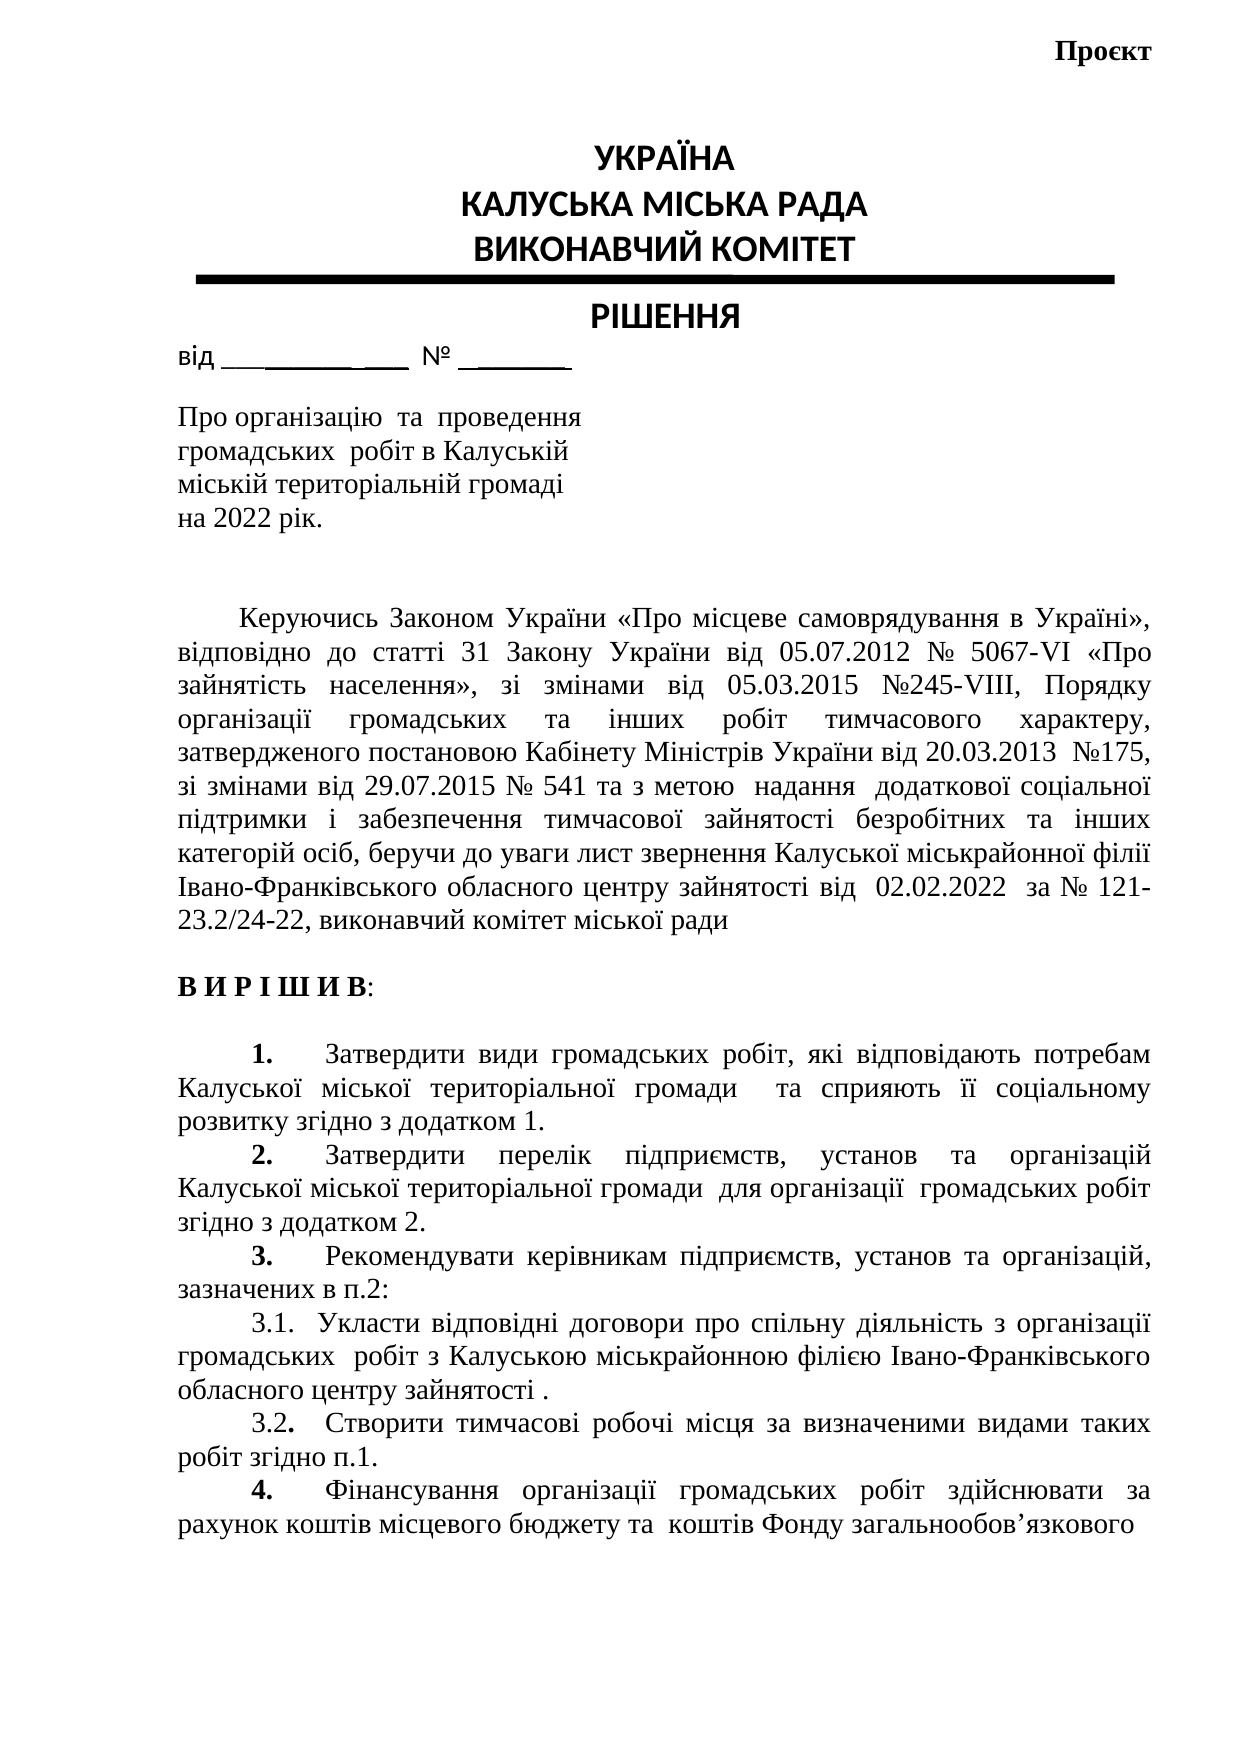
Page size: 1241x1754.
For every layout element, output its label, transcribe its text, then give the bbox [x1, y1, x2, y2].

text Про організацію та проведення [177, 399, 1152, 433]
text 2. Затвердити перелік підприємств, установ та організацій Калуської міської територіальної громади для організації громадських робіт згідно з додатком 2. [177, 1137, 1152, 1238]
text 3.2. Створити тимчасові робочі місця за визначеними видами таких робіт згідно п.1. [177, 1405, 1152, 1472]
text 1. Затвердити види громадських робіт, які відповідають потребам Калуської міської територіальної громади та сприяють її соціальному розвитку згідно з додатком 1. [177, 1036, 1152, 1137]
subtitle Проєкт [177, 29, 1152, 67]
text 4. Фінансування організації громадських робіт здійснювати за рахунок коштів місцевого бюджету та коштів Фонду загальнообов’язкового [177, 1472, 1152, 1539]
text громадських робіт в Калуській [177, 433, 1152, 466]
text Керуючись Законом України «Про місцеве самоврядування в Україні», відповідно до статті 31 Закону України від 05.07.2012 № 5067-VI «Про зайнятість населення», зі змінами від 05.03.2015 №245-VIII, Порядку організації громадських та інших робіт тимчасового характеру, затвердженого постановою Кабінету Міністрів України від 20.03.2013 №175, зі змінами від 29.07.2015 № 541 та з метою надання додаткової соціальної підтримки і забезпечення тимчасової зайнятості безробітних та інших категорій осіб, беручи до уваги лист звернення Калуської міськрайонної філії Івано-Франківського обласного центру зайнятості від 02.02.2022 за № 121-23.2/24-22, виконавчий комітет міської ради [177, 600, 1152, 936]
text ВИКОНАВЧИЙ КОМІТЕТ [177, 225, 1152, 271]
text В И Р І Ш И В: [177, 969, 1152, 1003]
text 3.1. Укласти відповідні договори про спільну діяльність з організації громадських робіт з Калуською міськрайонною філією Івано-Франківського обласного центру зайнятості . [177, 1305, 1152, 1405]
text на 2022 рік. [177, 500, 1152, 533]
text УКРАЇНА [177, 134, 1152, 179]
text від _________ ___ № ______ [177, 337, 1152, 373]
text РІШЕННЯ [177, 292, 1154, 337]
text 3. Рекомендувати керівникам підприємств, установ та організацій, зазначених в п.2: [177, 1238, 1152, 1305]
text КАЛУСЬКА МІСЬКА РАДА [177, 179, 1152, 225]
text міській територіальній громаді [177, 466, 1152, 500]
